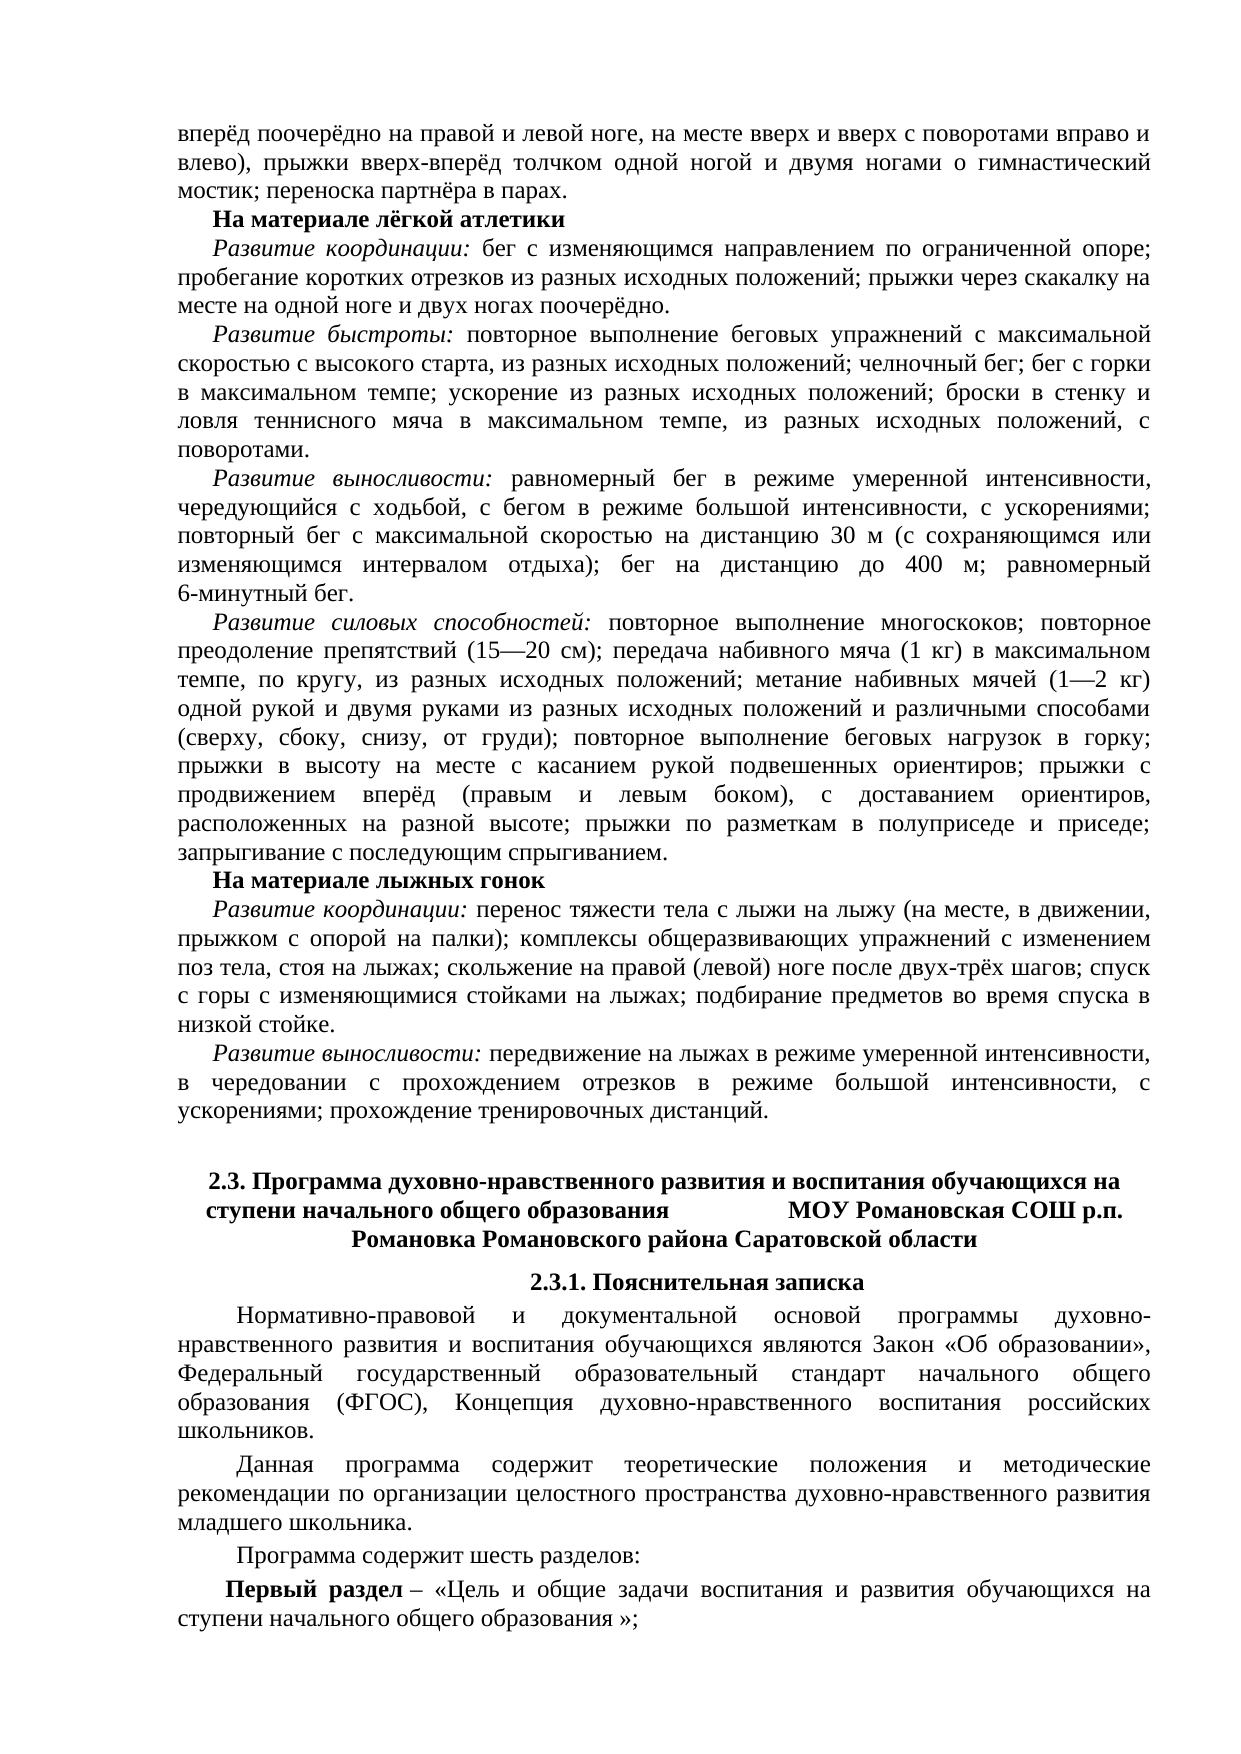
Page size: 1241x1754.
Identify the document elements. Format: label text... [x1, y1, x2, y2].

text На материале лыжных гонок [177, 866, 1152, 894]
text На материале лёгкой атлетики [177, 204, 1152, 233]
text 2.3. Программа духовно-нравственного развития и воспитания обучающихся на ступени начального общего образования МОУ Романовская СОШ р.п. Романовка Романовского района Саратовской области [177, 1166, 1152, 1253]
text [177, 118, 1152, 204]
text Программа содержит шесть разделов: [177, 1540, 1152, 1569]
text Данная программа содержит теоретические положения и методические рекомендации по организации целостного пространства духовно-нравственного развития младшего школьника. [177, 1449, 1152, 1535]
text Развитие силовых способностей: повторное выполнение многоскоков; повторное преодоление препятствий (15—20 см); передача набивного мяча (1 кг) в максимальном темпе, по кругу, из разных исходных положений; метание набивных мячей (1—2 кг) одной рукой и двумя руками из разных исходных положений и различными способами (сверху, сбоку, снизу, от груди); повторное выполнение беговых нагрузок в горку; прыжки в высоту на месте с касанием рукой подвешенных ориентиров; прыжки с продвижением вперёд (правым и левым боком), с доставанием ориентиров, расположенных на разной высоте; прыжки по разметкам в полуприседе и приседе; запрыгивание с последующим спрыгиванием. [177, 607, 1152, 866]
text Развитие выносливости: передвижение на лыжах в режиме умеренной интенсивности, в чередовании с прохождением отрезков в режиме большой интенсивности, с ускорениями; прохождение тренировочных дистанций. [177, 1038, 1152, 1124]
text Развитие координации: перенос тяжести тела с лыжи на лыжу (на месте, в движении, прыжком с опорой на палки); комплексы общеразвивающих упражнений с изменением поз тела, стоя на лыжах; скольжение на правой (левой) ноге после двух-трёх шагов; спуск с горы с изменяющимися стойками на лыжах; подбирание предметов во время спуска в низкой стойке. [177, 894, 1152, 1038]
text 2.3.1. Пояснительная записка [177, 1267, 1152, 1295]
text Развитие выносливости: равномерный бег в режиме умеренной интенсивности, чередующийся с ходьбой, с бегом в режиме большой интенсивности, с ускорениями; повторный бег с максимальной скоростью на дистанцию 30 м (с сохраняющимся или изменяющимся интервалом отдыха); бег на дистанцию до 400 м; равномерный 6-минутный бег. [177, 463, 1152, 607]
text Первый раздел – «Цель и общие задачи воспитания и развития обучающихся на ступени начального общего образования »; [177, 1574, 1152, 1632]
text Нормативно-правовой и документальной основой программы духовно-нравственного развития и воспитания обучающихся являются Закон «Об образовании», Федеральный государственный образовательный стандарт начального общего образования (ФГОС), Концепция духовно-нравственного воспитания российских школьников. [177, 1300, 1152, 1444]
text Развитие быстроты: повторное выполнение беговых упражнений с максимальной скоростью с высокого старта, из разных исходных положений; челночный бег; бег с горки в максимальном темпе; ускорение из разных исходных положений; броски в стенку и ловля теннисного мяча в максимальном темпе, из разных исходных положений, с поворотами. [177, 319, 1152, 463]
text Развитие координации: бег с изменяющимся направлением по ограниченной опоре; пробегание коротких отрезков из разных исходных положений; прыжки через скакалку на месте на одной ноге и двух ногах поочерёдно. [177, 233, 1152, 319]
